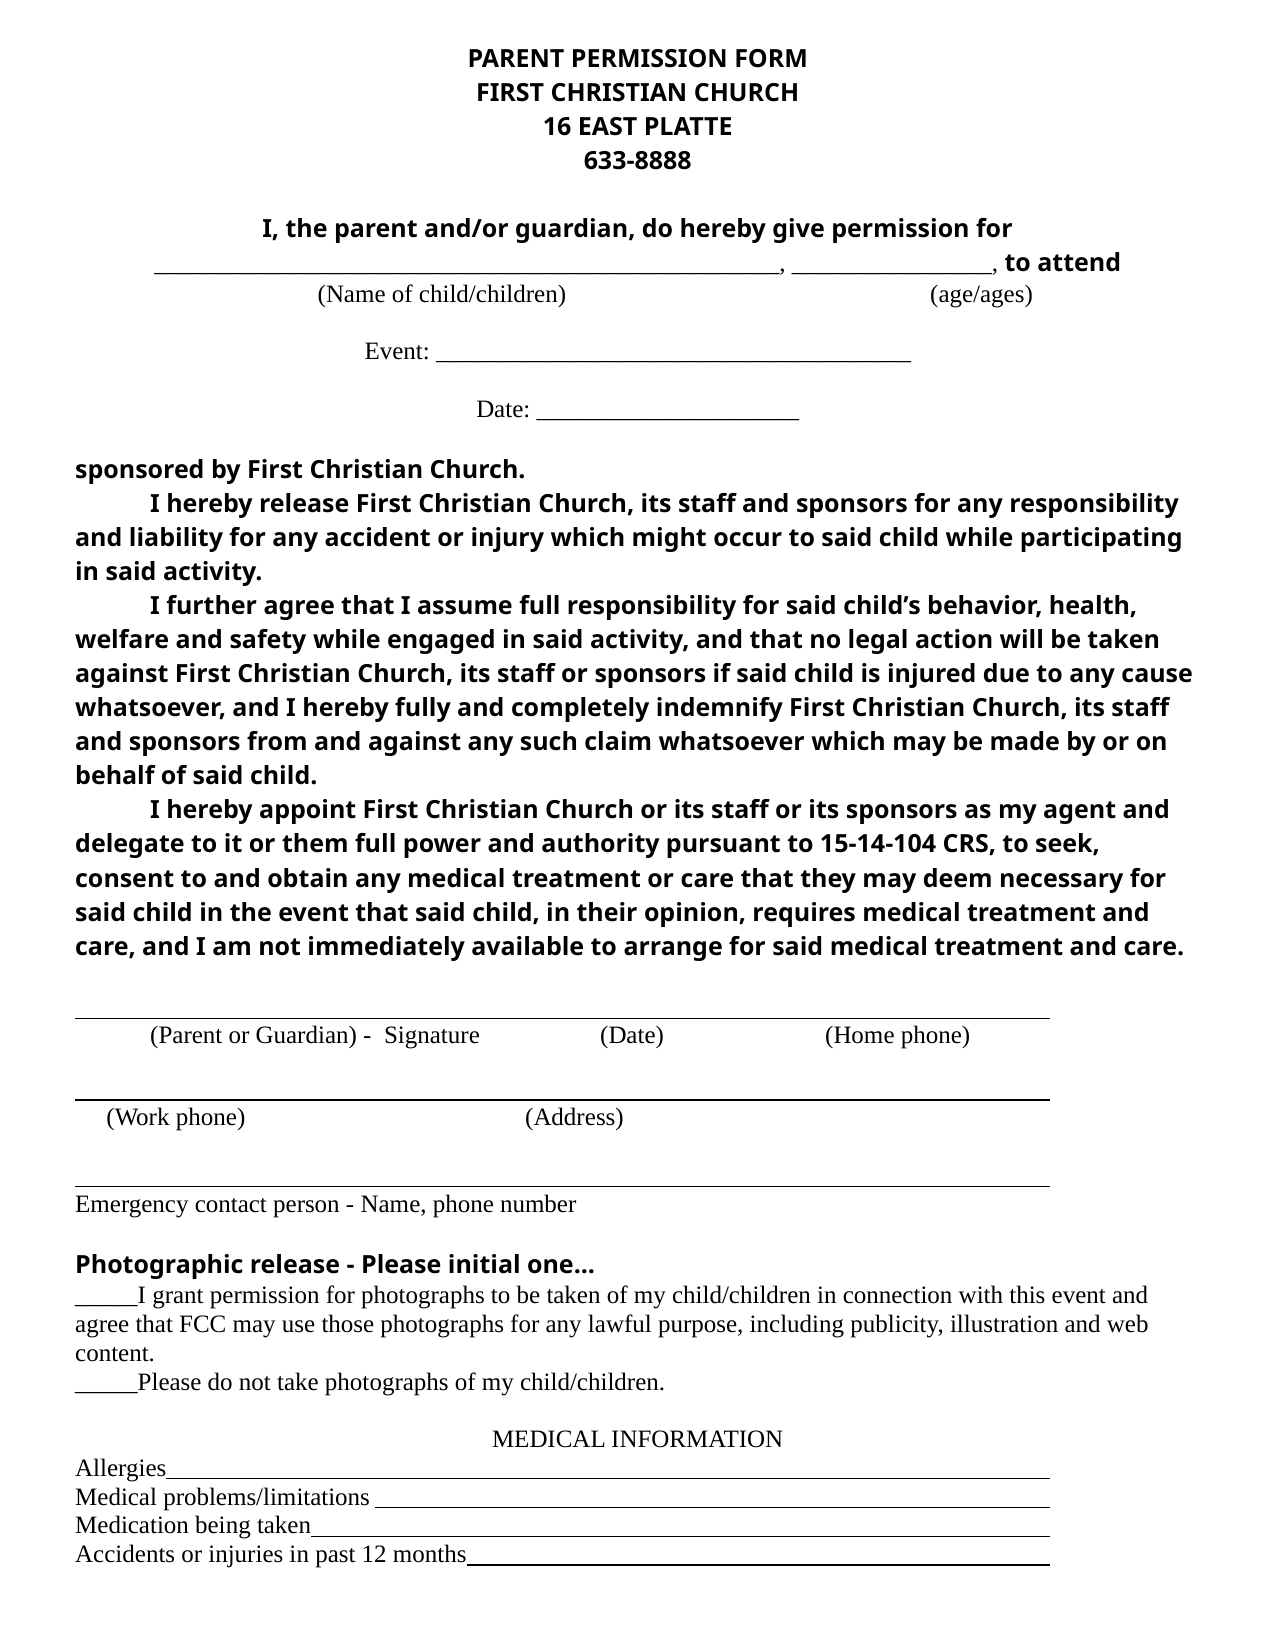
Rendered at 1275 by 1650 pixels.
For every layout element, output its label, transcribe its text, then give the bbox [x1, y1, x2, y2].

text I further agree that I assume full responsibility for said child’s behavior, health, welfare and safety while engaged in said activity, and that no legal action will be taken against First Christian Church, its staff or sponsors if said child is injured due to any cause whatsoever, and I hereby fully and completely indemnify First Christian Church, its staff and sponsors from and against any such claim whatsoever which may be made by or on behalf of said child. [75, 588, 1200, 792]
text Emergency contact person - Name, phone number [75, 1189, 1200, 1218]
text Event: ______________________________________ [75, 336, 1200, 365]
text Photographic release - Please initial one... [75, 1246, 1200, 1281]
text MEDICAL INFORMATION [75, 1424, 1200, 1453]
text I hereby appoint First Christian Church or its staff or its sponsors as my agent and delegate to it or them full power and authority pursuant to 15-14-104 CRS, to seek, consent to and obtain any medical treatment or care that they may deem necessary for said child in the event that said child, in their opinion, requires medical treatment and care, and I am not immediately available to arrange for said medical treatment and care. [75, 792, 1200, 962]
text Medication being taken [75, 1511, 1200, 1539]
text 16 EAST PLATTE [75, 109, 1200, 143]
text I, the parent and/or guardian, do hereby give permission for __________________________________________________, ________________, to attend [75, 211, 1200, 279]
text Date: _____________________ [75, 394, 1200, 423]
text Allergies [75, 1453, 1200, 1482]
text PARENT PERMISSION FORM [75, 41, 1200, 74]
text I hereby release First Christian Church, its staff and sponsors for any responsibility and liability for any accident or injury which might occur to said child while participating in said activity. [75, 486, 1200, 588]
text Medical problems/limitations [75, 1482, 1200, 1511]
text (Name of child/children) (age/ages) [75, 279, 1200, 308]
text (Work phone) (Address) [75, 1102, 1200, 1131]
text 633-8888 [75, 143, 1200, 177]
text _____I grant permission for photographs to be taken of my child/children in connection with this event and agree that FCC may use those photographs for any lawful purpose, including publicity, illustration and web content. _____Please do not take photographs of my child/children. [75, 1281, 1200, 1396]
text sponsored by First Christian Church. [75, 451, 1200, 486]
text Accidents or injuries in past 12 months [75, 1539, 1200, 1568]
text (Parent or Guardian) - Signature (Date) (Home phone) [75, 1021, 1200, 1049]
text FIRST CHRISTIAN CHURCH [75, 74, 1200, 109]
